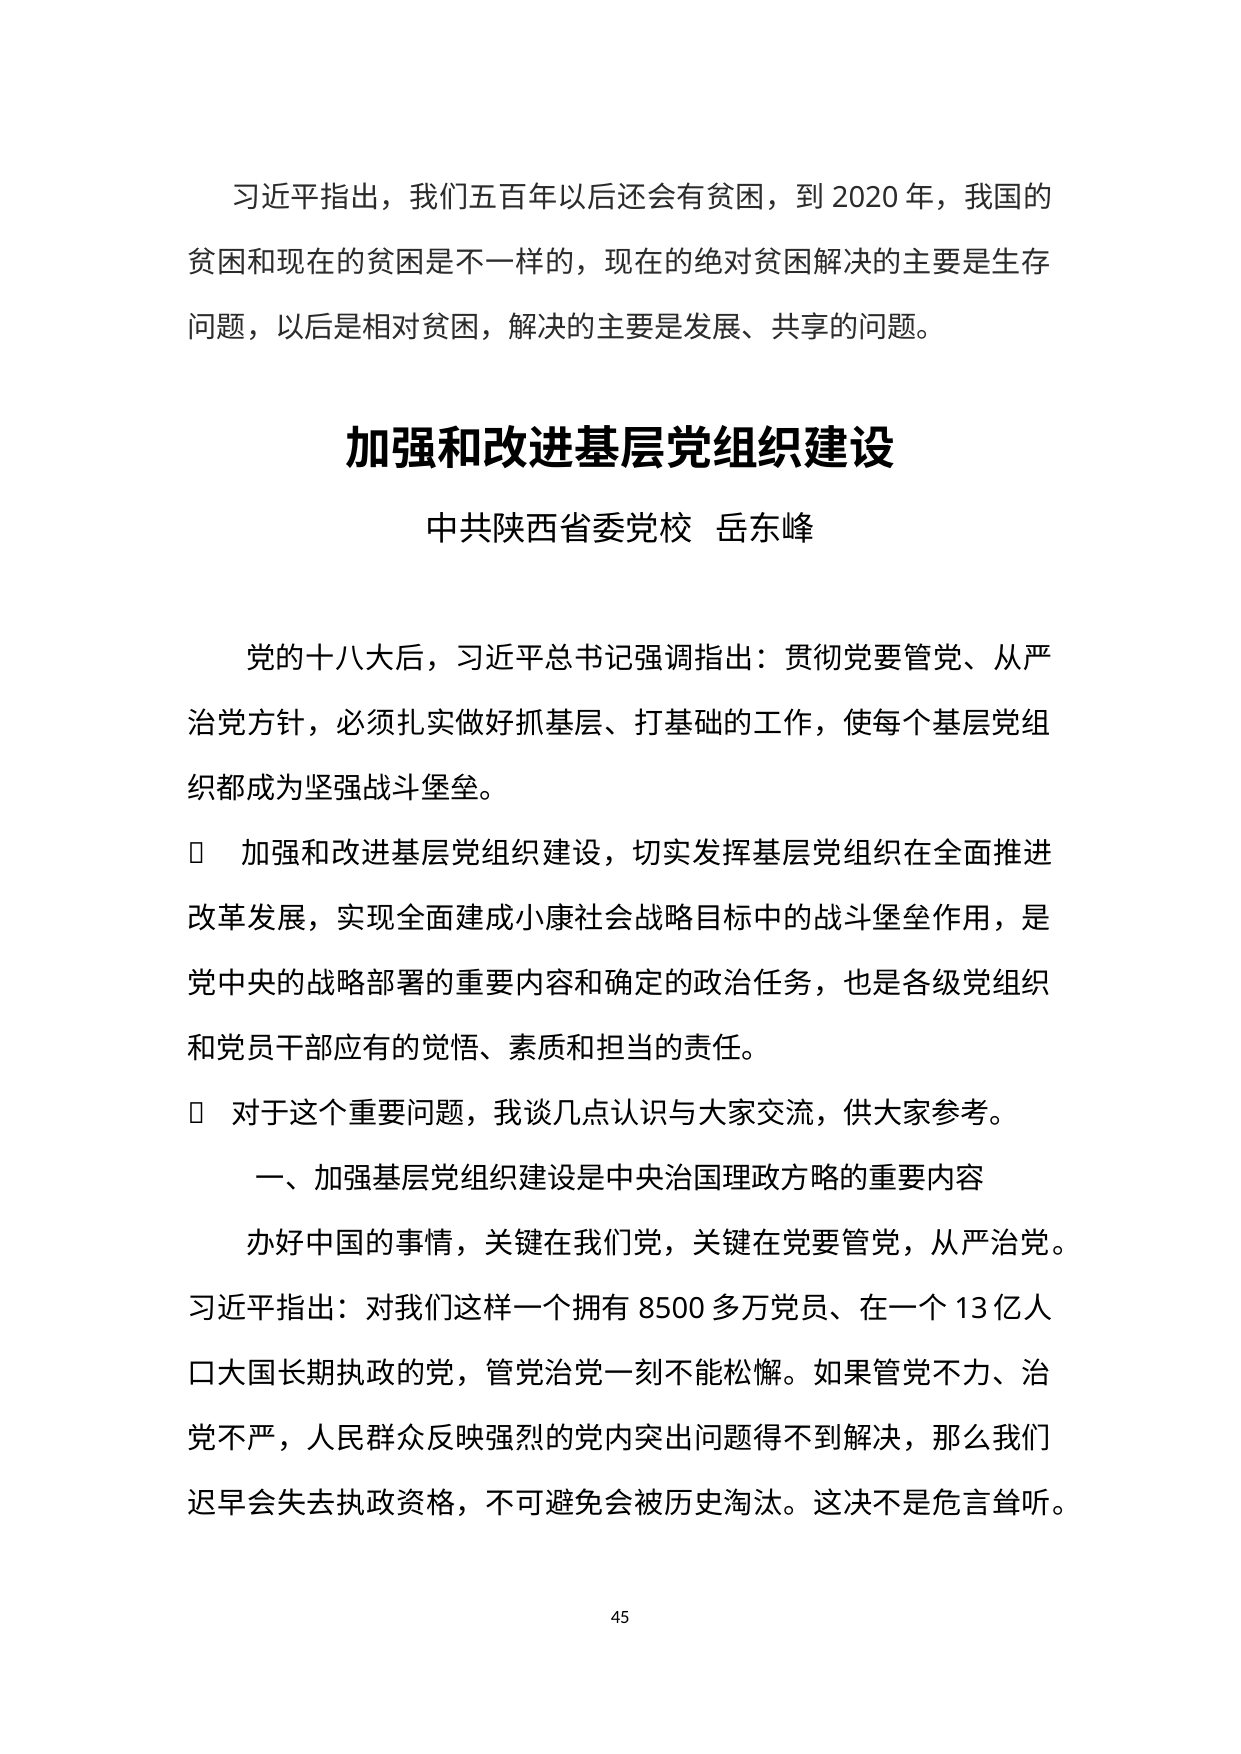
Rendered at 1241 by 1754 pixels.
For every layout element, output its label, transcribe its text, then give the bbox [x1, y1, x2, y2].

text  对于这个重要问题，我谈几点认识与大家交流，供大家参考。 [187, 1078, 1053, 1143]
text 中共陕西省委党校 岳东峰 [187, 493, 1053, 558]
text  加强和改进基层党组织建设，切实发挥基层党组织在全面推进改革发展，实现全面建成小康社会战略目标中的战斗堡垒作用，是党中央的战略部署的重要内容和确定的政治任务，也是各级党组织和党员干部应有的觉悟、素质和担当的责任。 [187, 818, 1053, 1078]
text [187, 1208, 1053, 1533]
text 习近平指出，我们五百年以后还会有贫困，到2020年，我国的贫困和现在的贫困是不一样的，现在的绝对贫困解决的主要是生存问题，以后是相对贫困，解决的主要是发展、共享的问题。 [187, 162, 1053, 357]
text 加强和改进基层党组织建设 [187, 396, 1053, 493]
text 党的十八大后，习近平总书记强调指出：贯彻党要管党、从严治党方针，必须扎实做好抓基层、打基础的工作，使每个基层党组织都成为坚强战斗堡垒。 [187, 623, 1053, 818]
text 一、加强基层党组织建设是中央治国理政方略的重要内容 [187, 1143, 1053, 1208]
